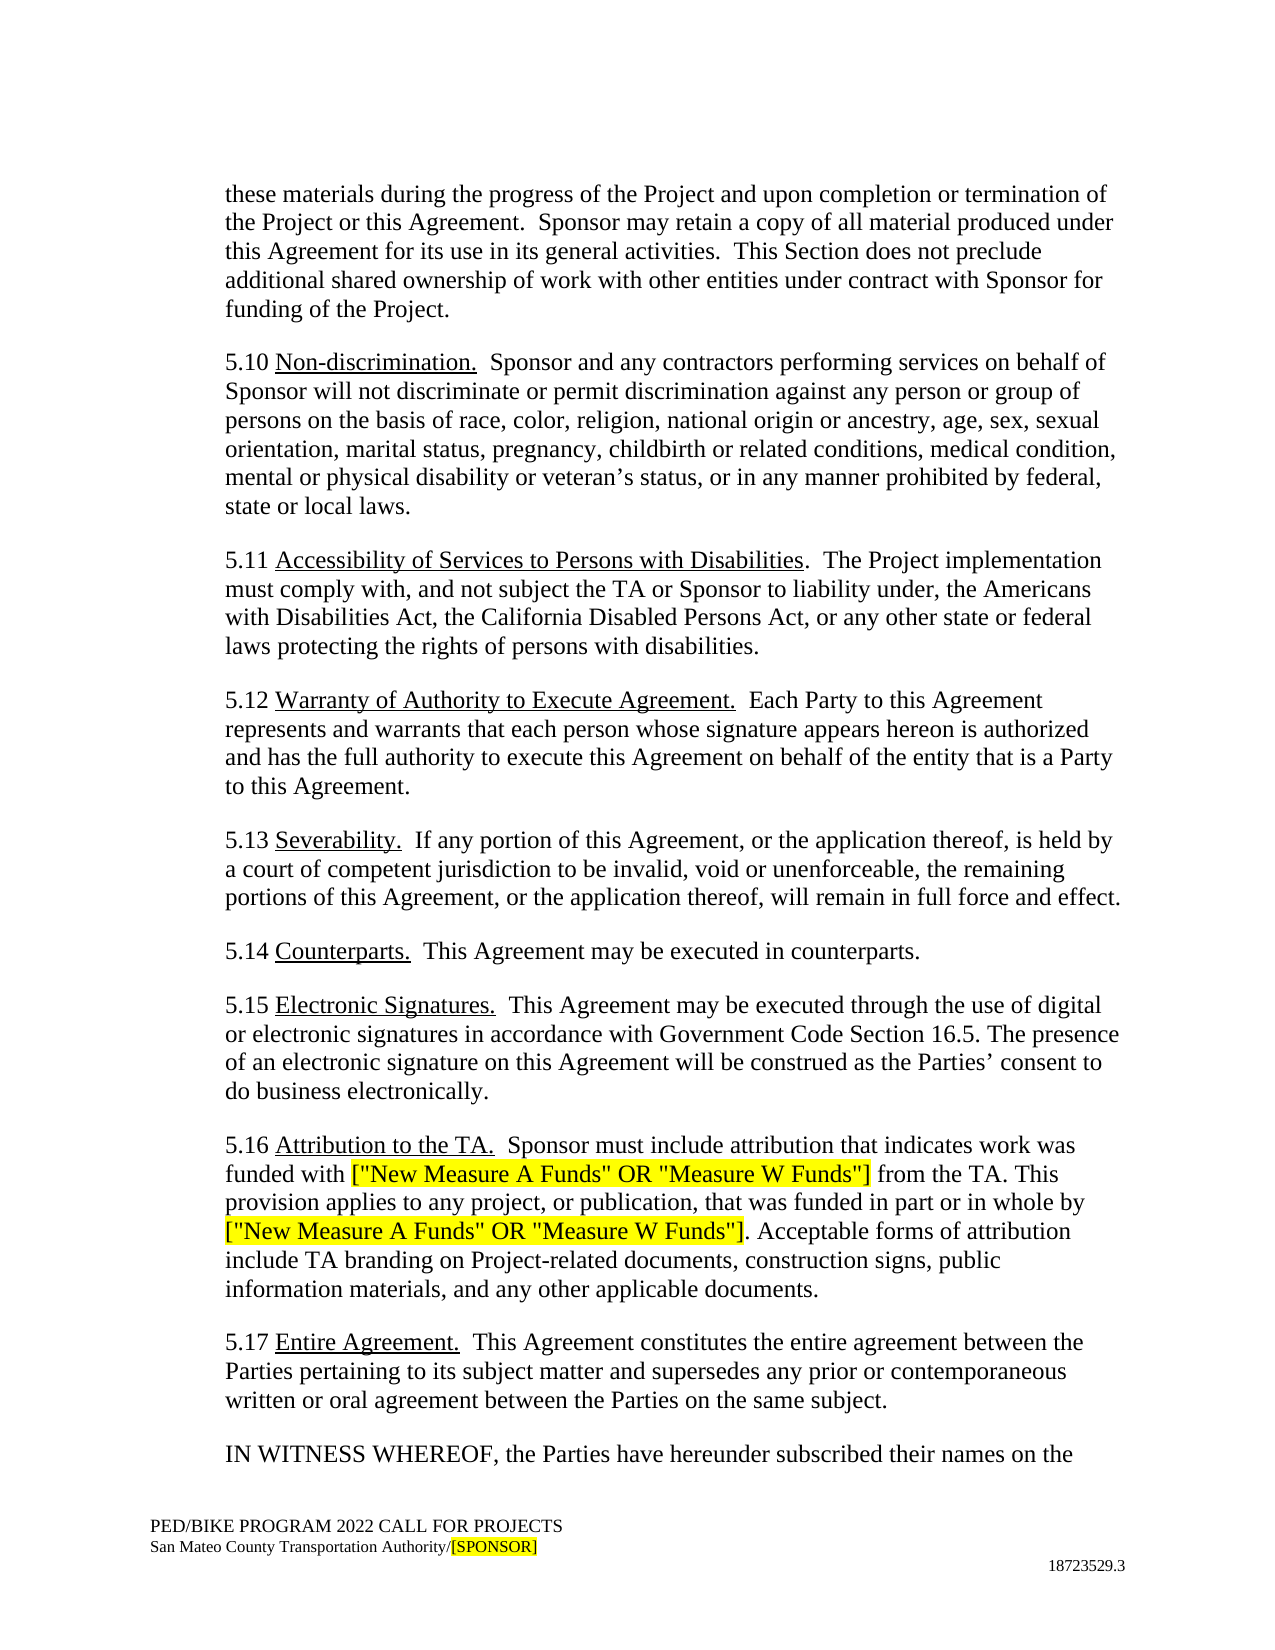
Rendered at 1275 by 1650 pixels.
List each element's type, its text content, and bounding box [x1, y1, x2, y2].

text 5.17 Entire Agreement. This Agreement constitutes the entire agreement between the Parties pertaining to its subject matter and supersedes any prior or contemporaneous written or oral agreement between the Parties on the same subject. [225, 1327, 1125, 1414]
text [225, 1439, 1125, 1467]
text 5.14 Counterparts. This Agreement may be executed in counterparts. [225, 936, 1125, 965]
text 5.15 Electronic Signatures. This Agreement may be executed through the use of digital or electronic signatures in accordance with Government Code Section 16.5. The presence of an electronic signature on this Agreement will be construed as the Parties’ consent to do business electronically. [225, 990, 1125, 1105]
text 5.12 Warranty of Authority to Execute Agreement. Each Party to this Agreement represents and warrants that each person whose signature appears hereon is authorized and has the full authority to execute this Agreement on behalf of the entity that is a Party to this Agreement. [225, 685, 1125, 800]
text 5.13 Severability. If any portion of this Agreement or the application thereof, is held by a court of competent jurisdiction to be invalid void or unenforceable the remaining portions of this Agreement or the application thereof, will remain in full force and effect. [225, 825, 1125, 911]
text 5.16 Attribution to the TA. Sponsor must include attribution that indicates work was funded with ["New Measure A Funds" OR "Measure W Funds"] from the TA. This provision applies to any project, or publication, that was funded in part or in whole by ["New Measure A Funds" OR "Measure W Funds"]. Acceptable forms of attribution include TA branding on Project-related documents construction signs public information materials and any other applicable documents. [225, 1130, 1125, 1302]
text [225, 179, 1125, 322]
text 5.10 Non-discrimination. Sponsor and any contractors performing services on behalf of Sponsor will not discriminate or permit discrimination against any person or group of persons on the basis of race color religion national origin or ancestry age sex sexual orientation marital status pregnancy childbirth or related conditions medical condition mental or physical disability or veteran’s status or in any manner prohibited by federal state or local laws. [225, 347, 1125, 520]
text 5.11 Accessibility of Services to Persons with Disabilities. The Project implementation must comply with, and not subject the TA or Sponsor to liability under, the Americans with Disabilities Act, the California Disabled Persons Act, or any other state or federal laws protecting the rights of persons with disabilities. [225, 545, 1125, 660]
